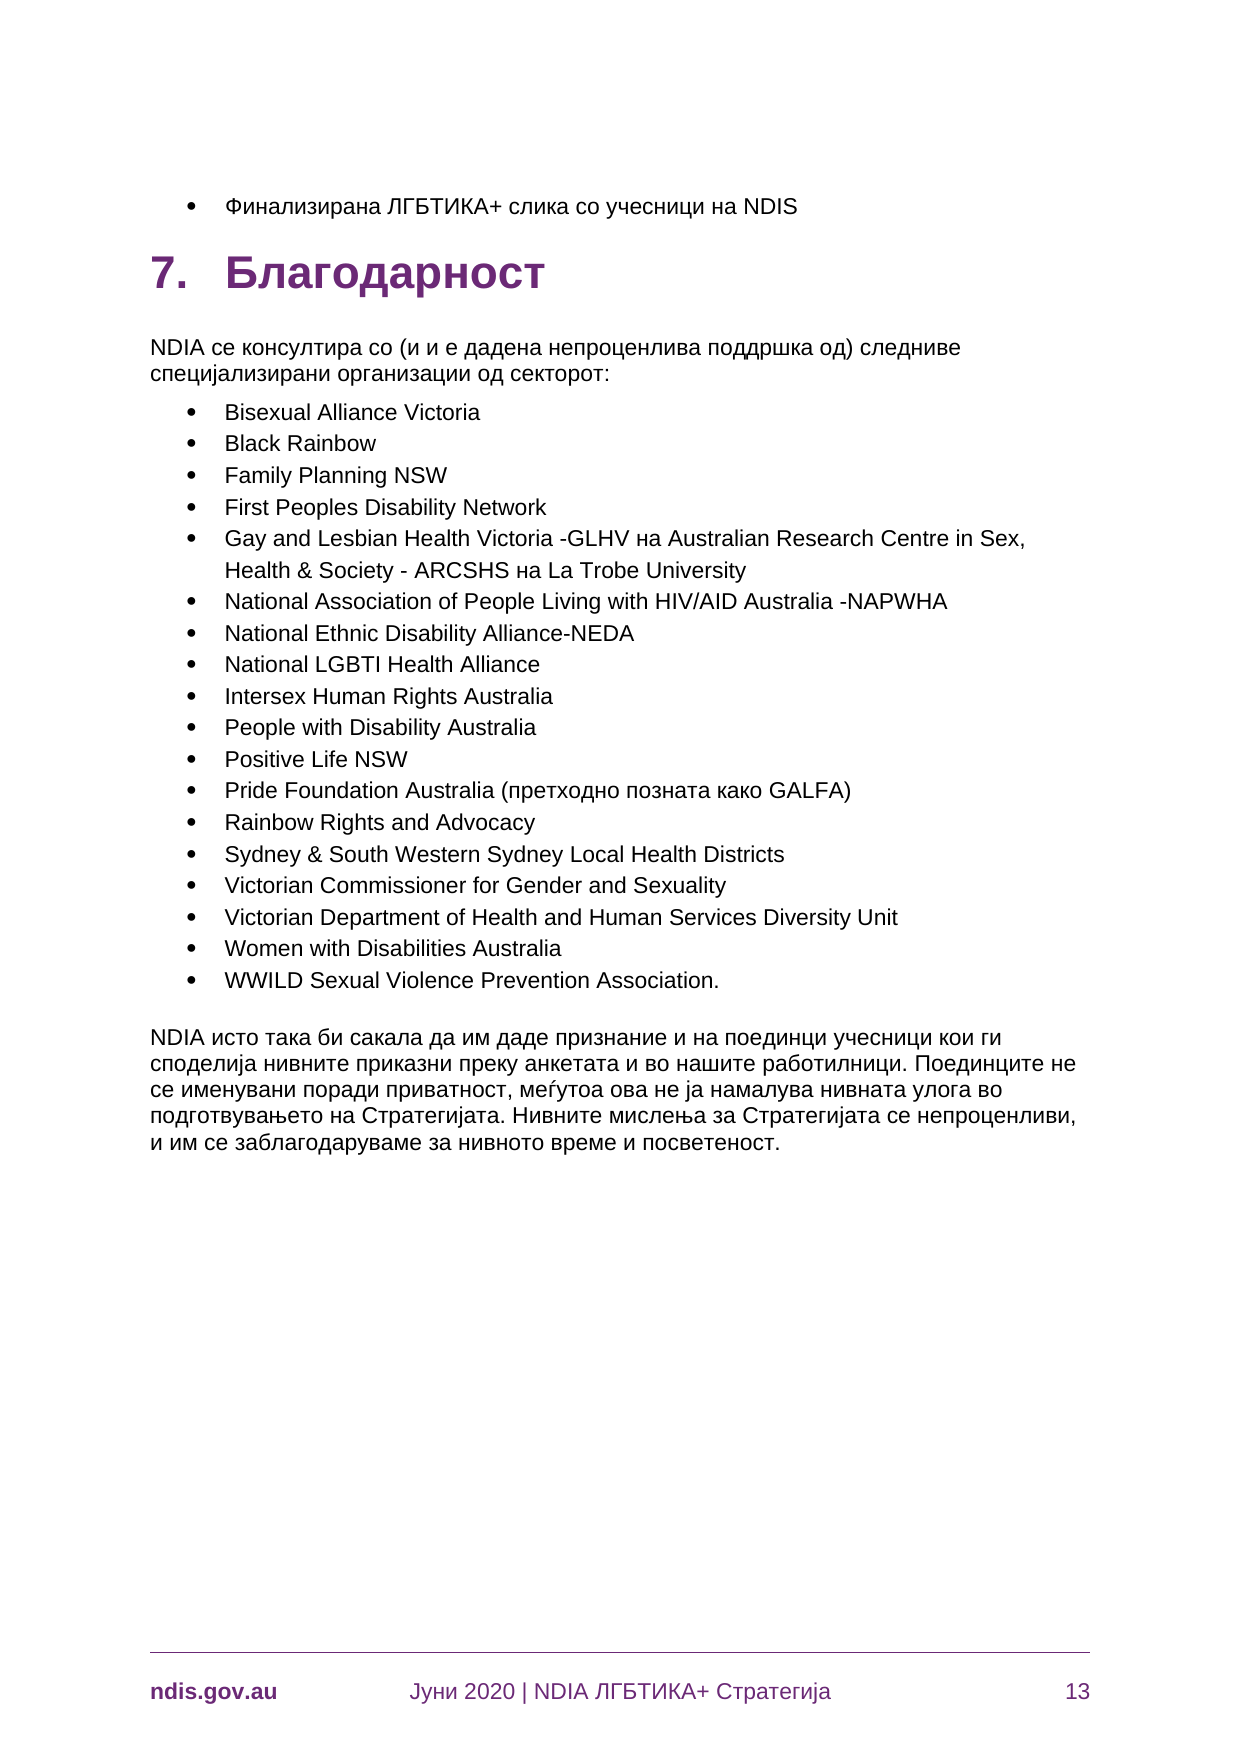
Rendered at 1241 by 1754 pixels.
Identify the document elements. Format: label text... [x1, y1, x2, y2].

list Gay and Lesbian Health Victoria -GLHV на Australian Research Centre in Sex, Health & Society - ARCSHS на La Trobe University [187, 525, 1090, 583]
list Black Rainbow [187, 430, 1090, 457]
list Финализирана ЛГБТИКА+ слика со учесници на NDIS [187, 193, 1090, 219]
list Positive Life NSW [187, 746, 1090, 772]
list Victorian Commissioner for Gender and Sexuality [187, 872, 1090, 898]
list Bisexual Alliance Victoria [187, 399, 1090, 425]
list National LGBTI Health Alliance [187, 651, 1090, 678]
list Family Planning NSW [187, 462, 1090, 488]
list Rainbow Rights and Advocacy [187, 809, 1090, 835]
list First Peoples Disability Network [187, 493, 1090, 520]
list Pride Foundation Australia (претходно позната како GALFA) [187, 777, 1090, 804]
list Intersex Human Rights Australia [187, 683, 1090, 709]
list People with Disability Australia [187, 714, 1090, 741]
text NDIA се консултира со (и и е дадена непроценлива поддршка од) следниве специјализирани организации од секторот: [150, 333, 1090, 386]
list National Association of People Living with HIV/AID Australia -NAPWHA [187, 588, 1090, 614]
list Sydney & South Western Sydney Local Health Districts [187, 841, 1090, 867]
text NDIA исто така би сакала да им даде признание и на поединци учесници кои ги споделија нивните приказни преку анкетата и во нашите работилници. Поединците не се именувани поради приватност, меѓутоа ова не ја намалува нивната улога во подготвувањето на Стратегијата. Нивните мислења за Стратегијата се непроценливи, и им се заблагодаруваме за нивното време и посветеност. [150, 1023, 1090, 1155]
list Women with Disabilities Australia [187, 935, 1090, 962]
list WWILD Sexual Violence Prevention Association. [187, 967, 1090, 993]
list Victorian Department of Health and Human Services Diversity Unit [187, 904, 1090, 930]
subtitle Благодарност [150, 245, 1090, 298]
list National Ethnic Disability Alliance-NEDA [187, 620, 1090, 646]
